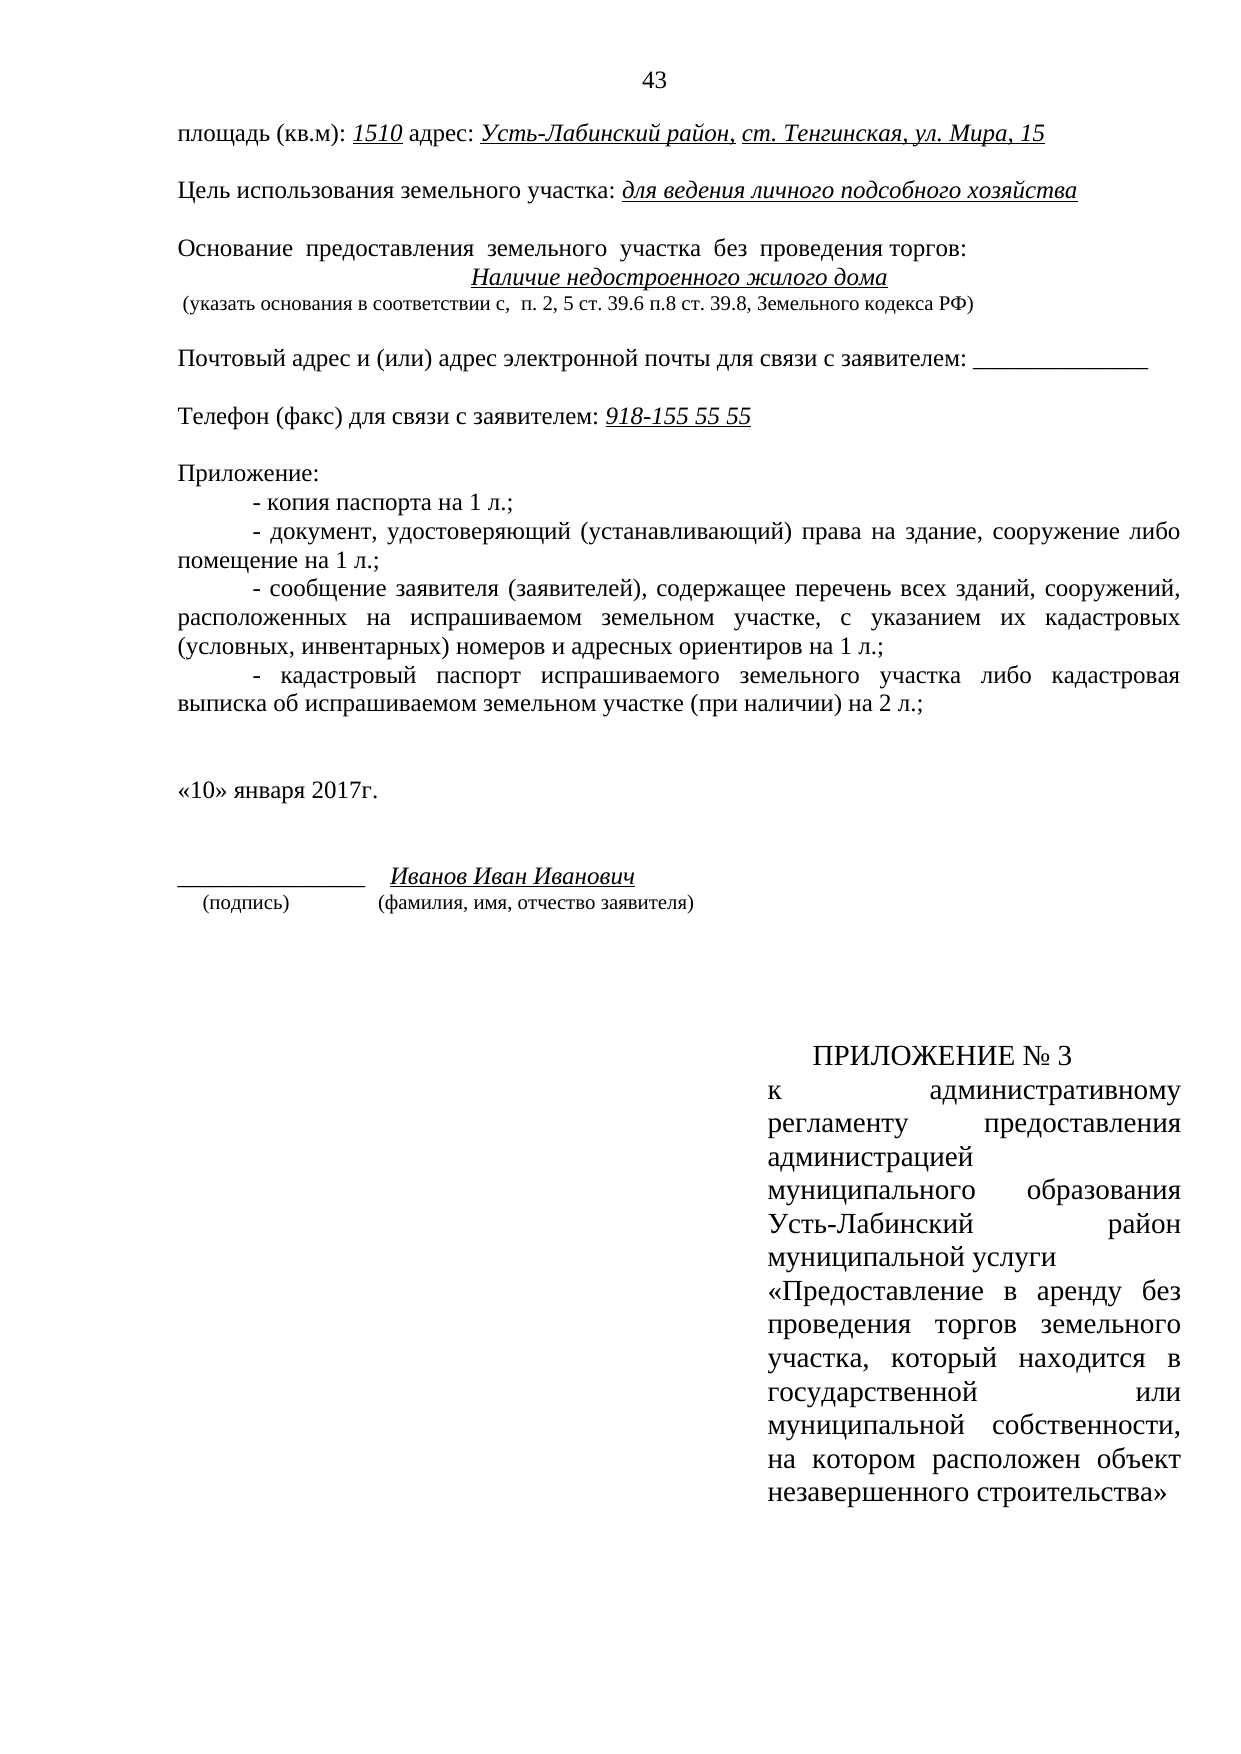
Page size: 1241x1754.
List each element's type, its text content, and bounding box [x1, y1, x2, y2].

text «10» января 2017г. [177, 775, 1181, 803]
text ПРИЛОЖЕНИЕ № 3 [767, 1038, 1117, 1072]
text Основание предоставления земельного участка без проведения торгов: [177, 233, 1181, 262]
text Цель использования земельного участка: для ведения личного подсобного хозяйства [177, 176, 1181, 204]
text Почтовый адрес и (или) адрес электронной почты для связи с заявителем: ______________ [177, 343, 1181, 372]
text - копия паспорта на .; [177, 487, 1181, 516]
text площадь (кв.м): 1510 адрес: Усть-Лабинский район, ст. Тенгинская, ул. Мира, 15 [177, 118, 1181, 147]
text «Предоставление в аренду без проведения торгов земельного участка, который находится в государственной или муниципальной собственности, на котором расположен объект незавершенного строительства» [767, 1273, 1181, 1508]
text (указать основания в соответствии с, п. 2, 5 ст. 39.6 п.8 ст. 39.8, Земельного кодекса РФ) [177, 291, 1181, 315]
text Приложение: [177, 458, 1181, 487]
text Наличие недостроенного жилого дома [177, 262, 1181, 291]
text - кадастровый паспорт испрашиваемого земельного участка либо кадастровая выписка об испрашиваемом земельном участке (при наличии) на .; [177, 660, 1181, 717]
text Телефон (факс) для связи с заявителем: 918-155 55 55 [177, 401, 1181, 430]
text к административному регламенту предоставления администрацией муниципального образования Усть-Лабинский район муниципальной услуги [767, 1072, 1181, 1273]
text (подпись) (фамилия, имя, отчество заявителя) [177, 890, 1181, 914]
text - сообщение заявителя (заявителей), содержащее перечень всех зданий, сооружений, расположенных на испрашиваемом земельном участке, с указанием их кадастровых (условных, инвентарных) номеров и адресных ориентиров на .; [177, 573, 1181, 660]
text - документ, удостоверяющий (устанавливающий) права на здание, сооружение либо помещение на .; [177, 516, 1181, 573]
text _______________ Иванов Иван Иванович [177, 861, 1181, 890]
